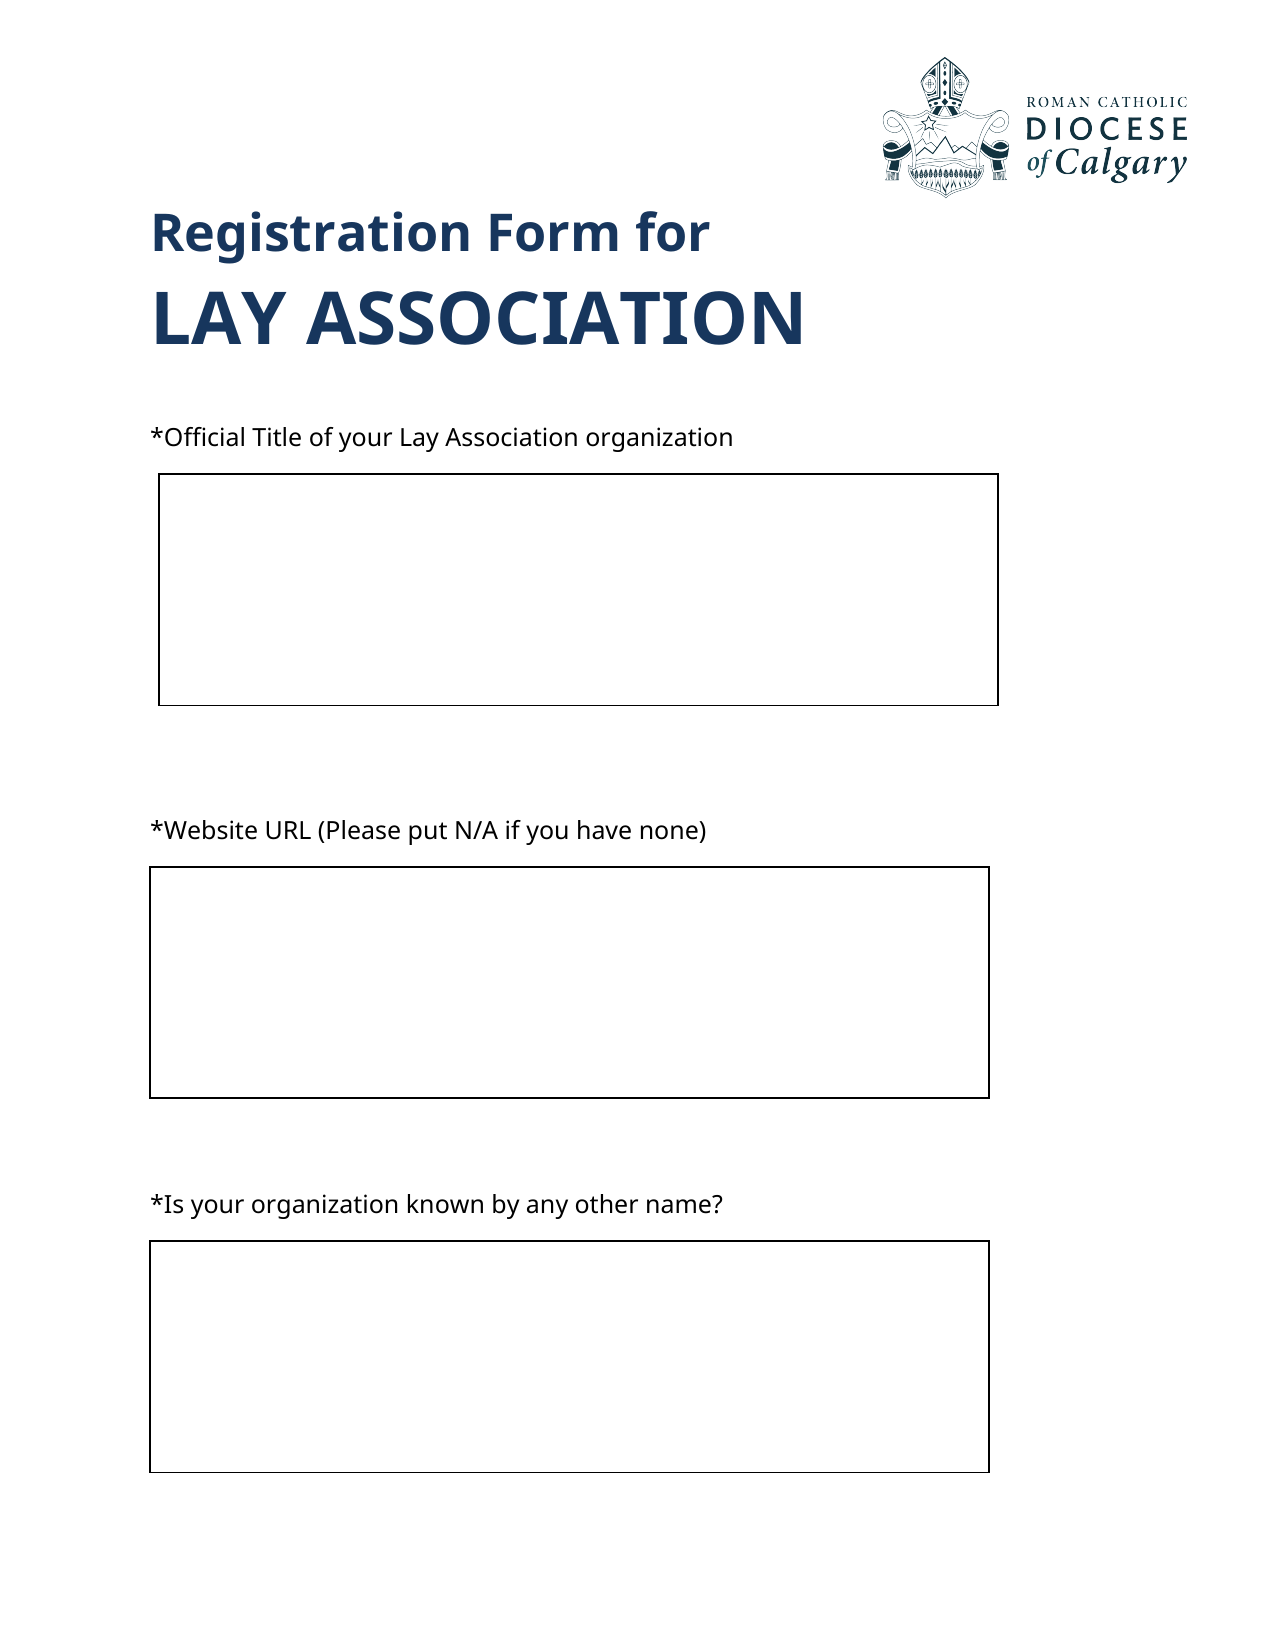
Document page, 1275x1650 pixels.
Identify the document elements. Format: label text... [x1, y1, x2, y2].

text *Website URL (Please put N/A if you have none) [150, 813, 1125, 847]
title Registration Form for LAY ASSOCIATION [150, 195, 1125, 366]
text *Official Title of your Lay Association organization [150, 419, 1125, 453]
picture [877, 52, 1193, 202]
text *Is your organization known by any other name? [150, 1187, 1125, 1221]
